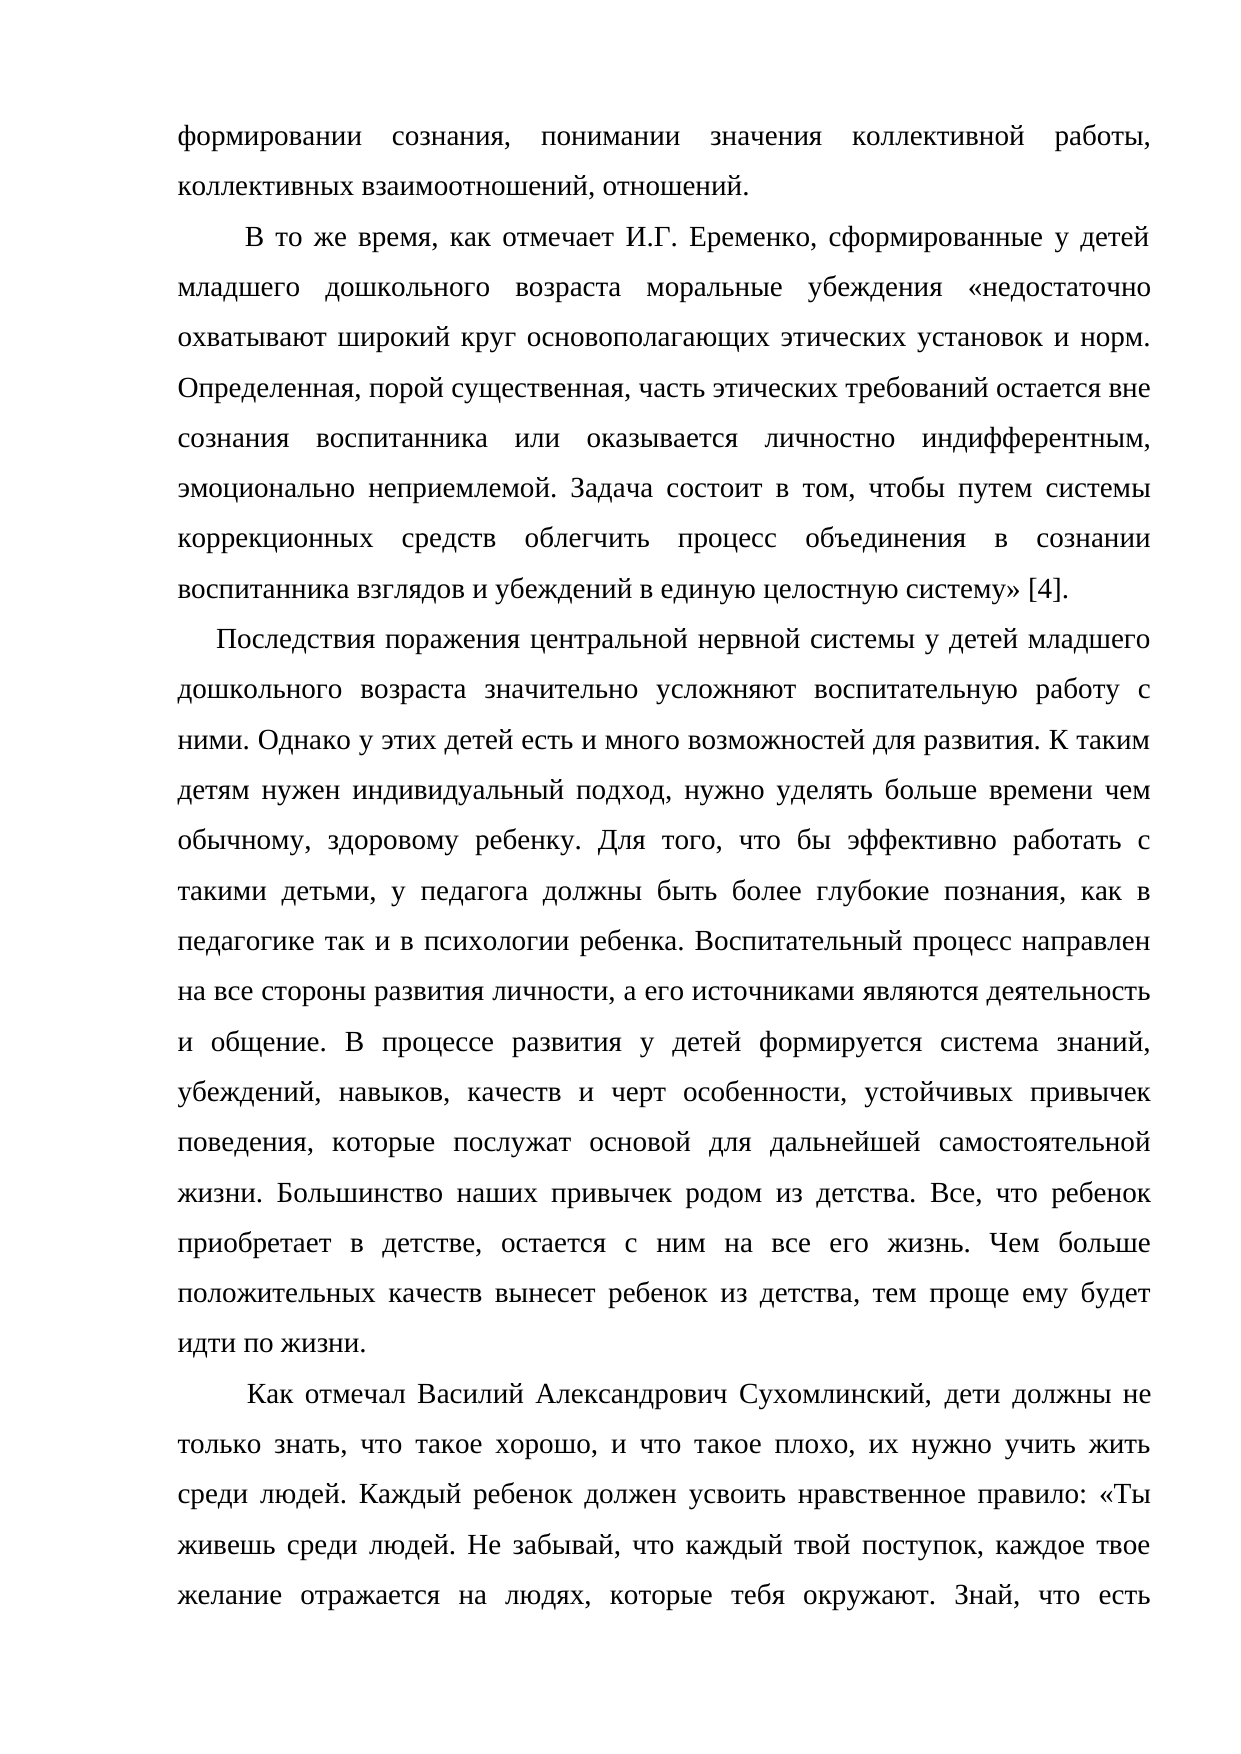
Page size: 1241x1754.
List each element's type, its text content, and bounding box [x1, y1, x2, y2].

text Последствия поражения центральной нервной системы у детей младшего дошкольного возраста значительно усложняют воспитательную работу с ними. Однако у этих детей есть и много возможностей для развития. К таким детям нужен индивидуальный подход, нужно уделять больше времени чем обычному, здоровому ребенку. Для того, что бы эффективно работать с такими детьми, у педагога должны быть более глубокие познания, как в педагогике так и в психологии ребенка. Воспитательный процесс направлен на все стороны развития личности, а его источниками являются деятельность и общение. В процессе развития у детей формируется система знаний, убеждений, навыков, качеств и черт особенности, устойчивых привычек поведения, которые послужат основой для дальнейшей самостоятельной жизни. Большинство наших привычек родом из детства. Все, что ребенок приобретает в детстве, остается с ним на все его жизнь. Чем больше положительных качеств вынесет ребенок из детства, тем проще ему будет идти по жизни. [177, 621, 1152, 1359]
text В то же время, как отмечает И.Г. Еременко, сформированные у детей младшего дошкольного возраста моральные убеждения «недостаточно охватывают широкий круг основополагающих этических установок и норм. Определенная, порой существенная, часть этических требований остается вне сознания воспитанника или оказывается личностно индифферентным, эмоционально неприемлемой. Задача состоит в том, чтобы путем системы коррекционных средств облегчить процесс объединения в сознании воспитанника взглядов и убеждений в единую целостную систему» [4]. [177, 219, 1152, 604]
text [177, 1376, 1152, 1611]
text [177, 118, 1152, 202]
